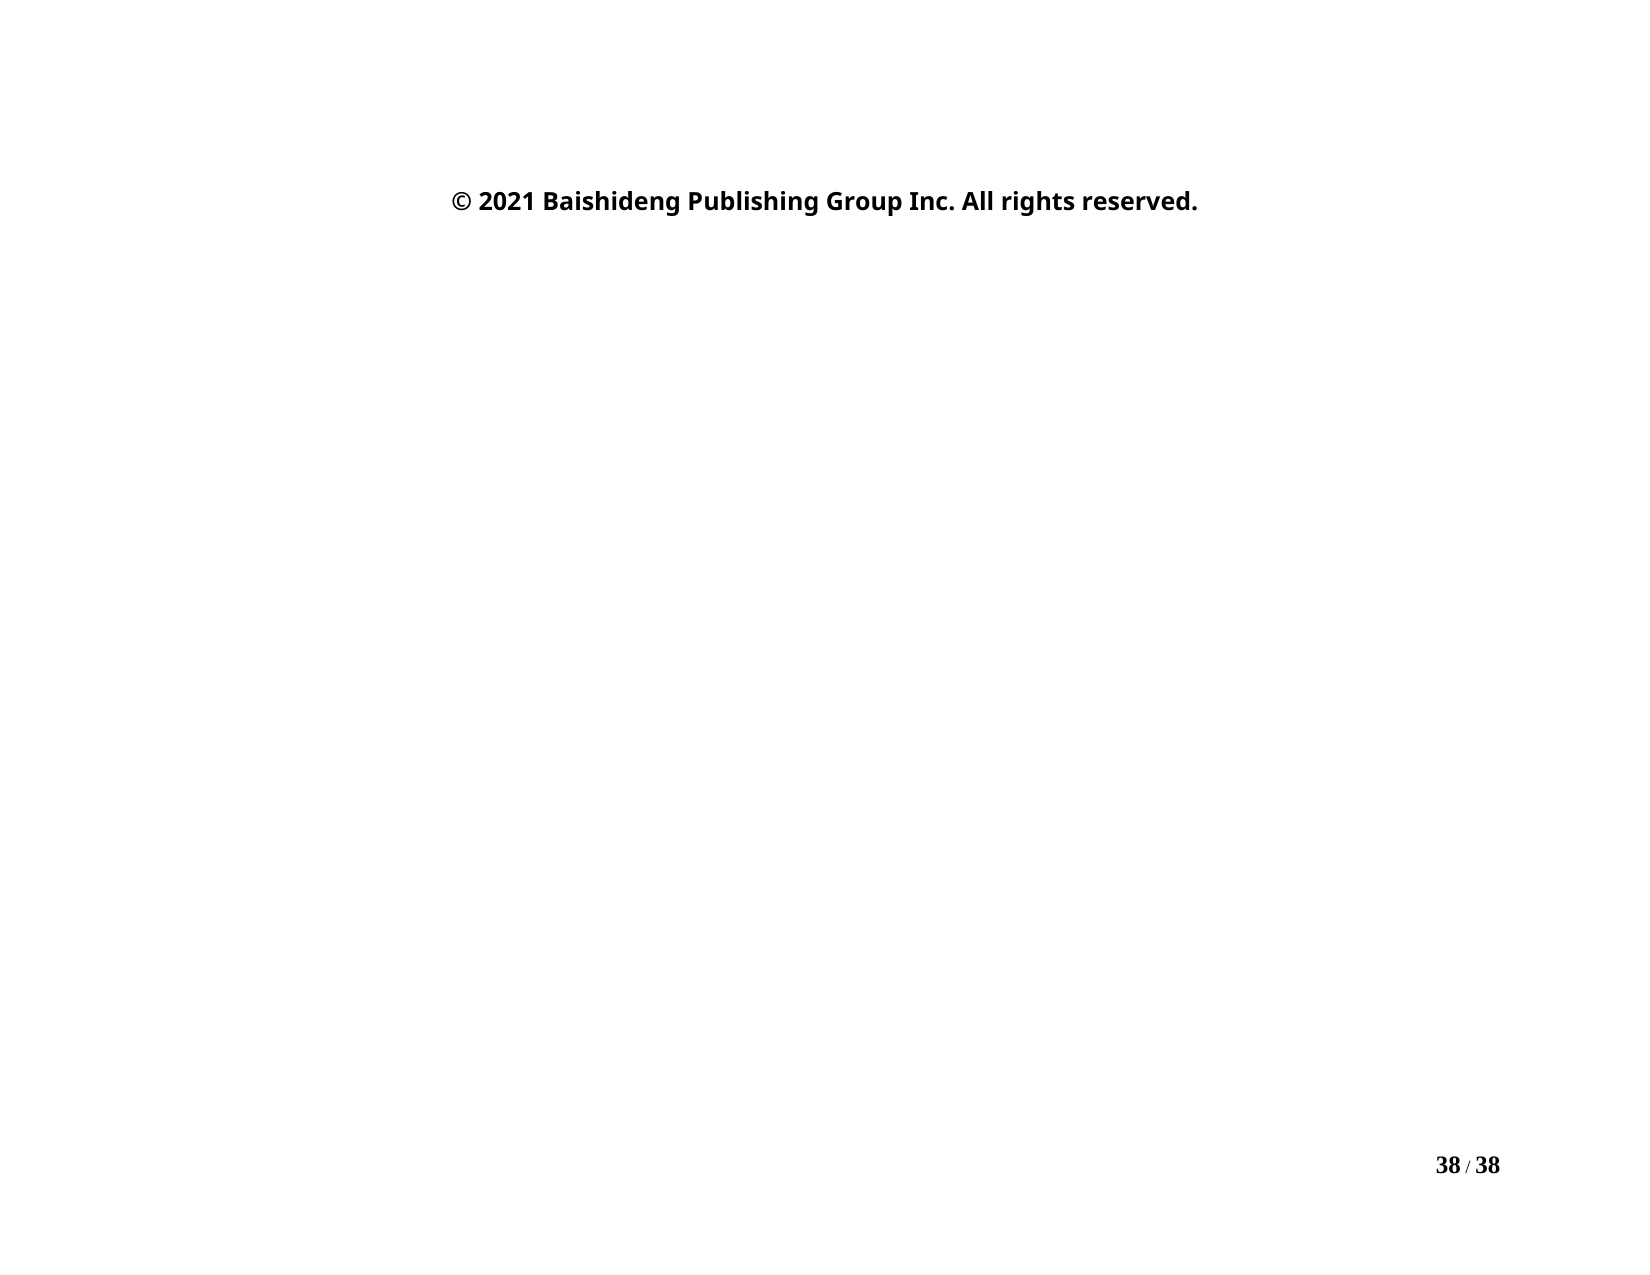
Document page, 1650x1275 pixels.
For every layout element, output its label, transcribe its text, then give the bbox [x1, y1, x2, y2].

text © 2021 Baishideng Publishing Group Inc. All rights reserved. [150, 184, 1500, 218]
